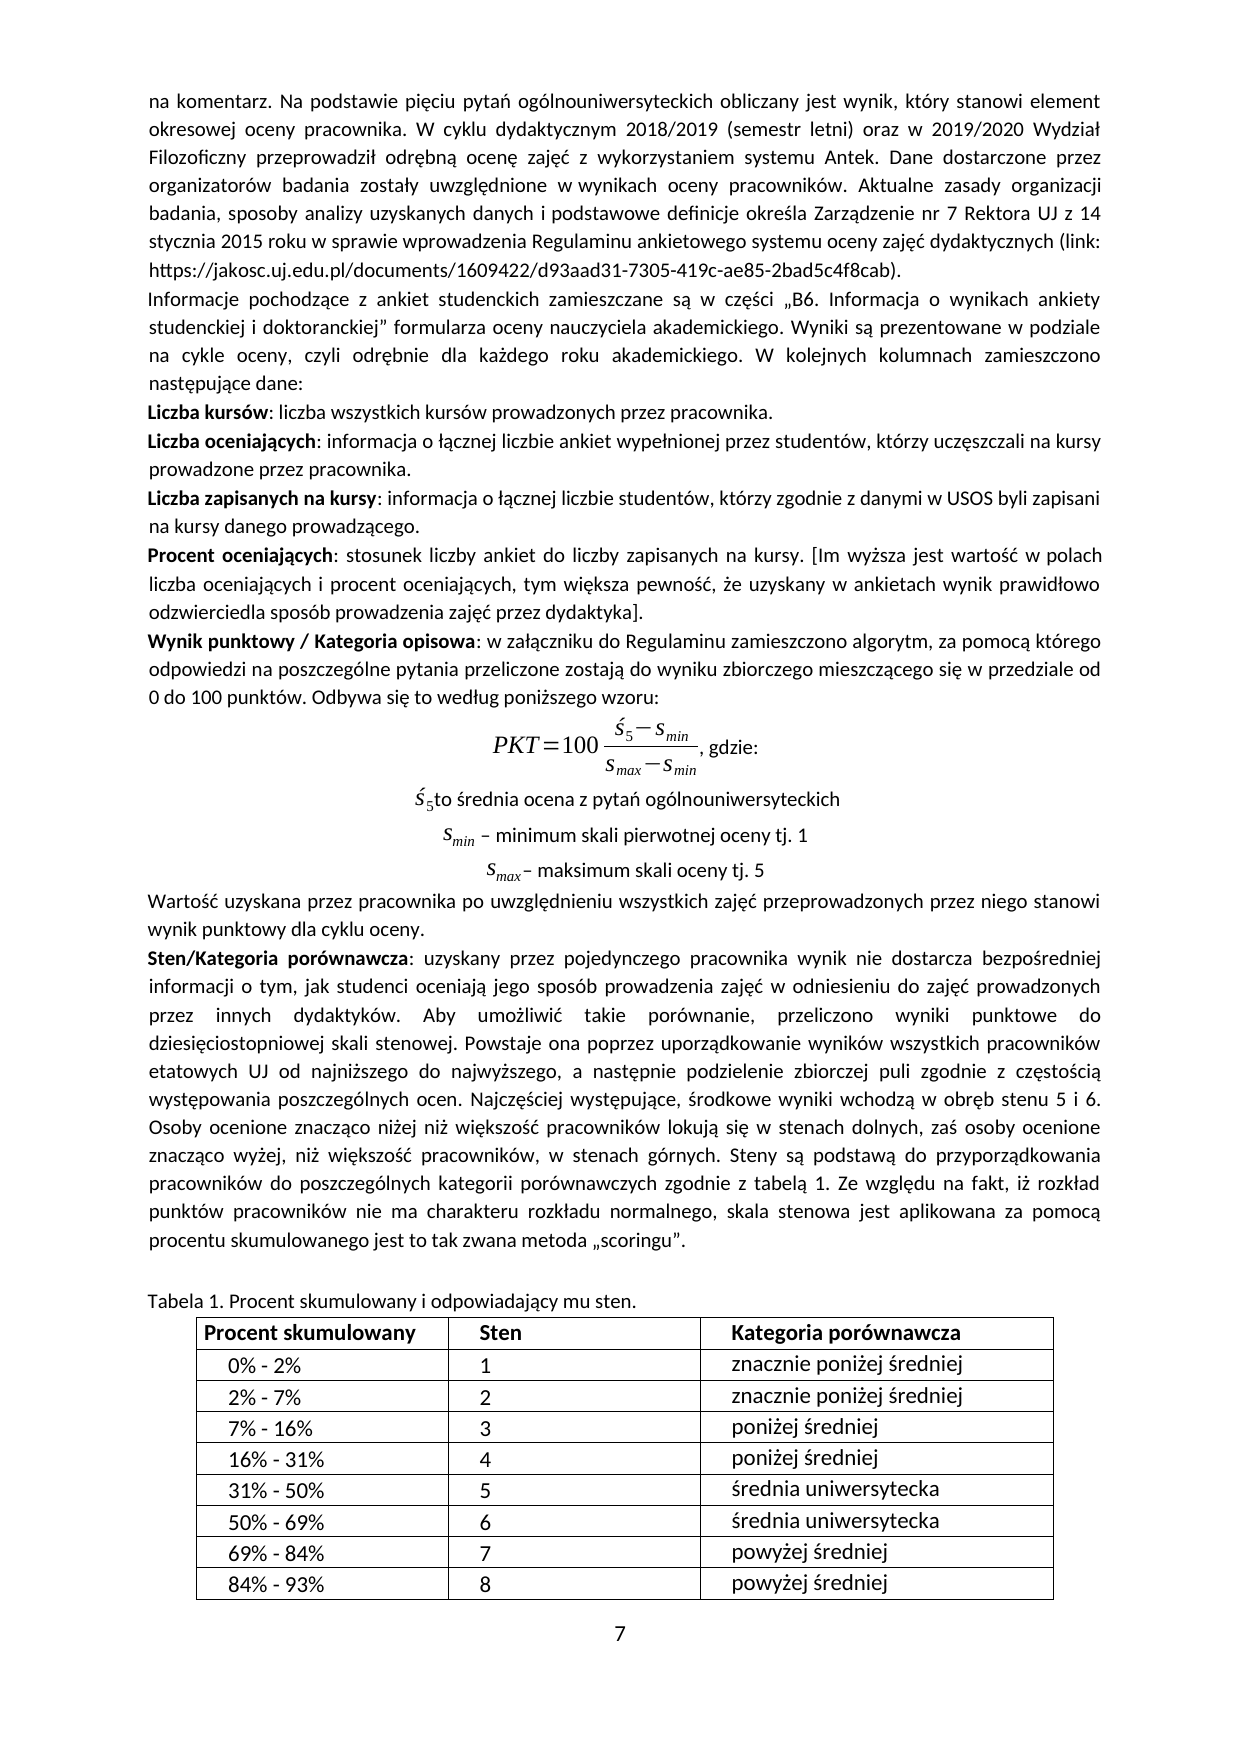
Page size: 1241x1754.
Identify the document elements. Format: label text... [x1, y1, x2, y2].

table_cell 69% - 84% [197, 1537, 448, 1567]
text Procent oceniających: stosunek liczby ankiet do liczby zapisanych na kursy. [Im wyższa jest wartość w polach liczba oceniających i procent oceniających, tym większa pewność, że uzyskany w ankietach wynik prawidłowo odzwierciedla sposób prowadzenia zajęć przez dydaktyka]. [147, 543, 1102, 624]
table_cell 4 [449, 1443, 700, 1473]
text Sten/Kategoria porównawcza: uzyskany przez pojedynczego pracownika wynik nie dostarcza bezpośredniej informacji o tym, jak studenci oceniają jego sposób prowadzenia zajęć w odniesieniu do zajęć prowadzonych przez innych dydaktyków. Aby umożliwić takie porównanie, przeliczono wyniki punktowe do dziesięciostopniowej skali stenowej. Powstaje ona poprzez uporządkowanie wyników wszystkich pracowników etatowych UJ od najniższego do najwyższego, a następnie podzielenie zbiorczej puli zgodnie z częstością występowania poszczególnych ocen. Najczęściej występujące, środkowe wyniki wchodzą w obręb stenu 5 i 6. Osoby ocenione znacząco niżej niż większość pracowników lokują się w stenach dolnych, zaś osoby ocenione znacząco wyżej, niż większość pracowników, w stenach górnych. Steny są podstawą do przyporządkowania pracowników do poszczególnych kategorii porównawczych zgodnie z tabelą 1. Ze względu na fakt, iż rozkład punktów pracowników nie ma charakteru rozkładu normalnego, skala stenowa jest aplikowana za pomocą procentu skumulowanego jest to tak zwana metoda „scoringu”. [147, 946, 1102, 1252]
table_cell 7% - 16% [197, 1412, 448, 1442]
table_cell średnia uniwersytecka [701, 1506, 1053, 1536]
table_cell 5 [449, 1475, 700, 1505]
table_cell 3 [449, 1412, 700, 1442]
text Informacje pochodzące z ankiet studenckich zamieszczane są w części „B6. Informacja o wynikach ankiety studenckiej i doktoranckiej” formularza oceny nauczyciela akademickiego. Wyniki są prezentowane w podziale na cykle oceny, czyli odrębnie dla każdego roku akademickiego. W kolejnych kolumnach zamieszczono następujące dane: [147, 286, 1102, 396]
text Liczba kursów: liczba wszystkich kursów prowadzonych przez pracownika. [147, 399, 1102, 425]
text – maksimum skali oceny tj. 5 [147, 853, 1102, 885]
text to średnia ocena z pytań ogólnouniwersyteckich [147, 783, 1102, 815]
table_cell 31% - 50% [197, 1475, 448, 1505]
table_header Procent skumulowany [197, 1318, 448, 1348]
text Liczba zapisanych na kursy: informacja o łącznej liczbie studentów, którzy zgodnie z danymi w USOS byli zapisani na kursy danego prowadzącego. [147, 486, 1102, 539]
table_cell 84% - 93% [197, 1568, 448, 1598]
table_cell 1 [449, 1350, 700, 1380]
table_cell 8 [449, 1568, 700, 1598]
table_cell 7 [449, 1537, 700, 1567]
text Liczba oceniających: informacja o łącznej liczbie ankiet wypełnionej przez studentów, którzy uczęszczali na kursy prowadzone przez pracownika. [147, 428, 1102, 482]
table_header Kategoria porównawcza [701, 1318, 1053, 1348]
table_header Sten [449, 1318, 700, 1348]
table_cell 16% - 31% [197, 1443, 448, 1473]
table_cell powyżej średniej [701, 1537, 1053, 1567]
text – minimum skali pierwotnej oceny tj. 1 [147, 818, 1102, 850]
table_cell poniżej średniej [701, 1412, 1053, 1442]
table_cell 2 [449, 1381, 700, 1411]
text , gdzie: [147, 713, 1102, 780]
table_cell znacznie poniżej średniej [701, 1350, 1053, 1380]
table_cell 50% - 69% [197, 1506, 448, 1536]
table_cell poniżej średniej [701, 1443, 1053, 1473]
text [147, 88, 1102, 282]
text Tabela 1. Procent skumulowany i odpowiadający mu sten. [147, 1288, 1102, 1313]
table_cell znacznie poniżej średniej [701, 1381, 1053, 1411]
text Wartość uzyskana przez pracownika po uwzględnieniu wszystkich zajęć przeprowadzonych przez niego stanowi wynik punktowy dla cyklu oceny. [147, 888, 1102, 942]
table_cell 0% - 2% [197, 1350, 448, 1380]
table_cell powyżej średniej [701, 1568, 1053, 1598]
table_cell średnia uniwersytecka [701, 1475, 1053, 1505]
table_cell 2% - 7% [197, 1381, 448, 1411]
text Wynik punktowy / Kategoria opisowa: w załączniku do Regulaminu zamieszczono algorytm, za pomocą którego odpowiedzi na poszczególne pytania przeliczone zostają do wyniku zbiorczego mieszczącego się w przedziale od 0 do 100 punktów. Odbywa się to według poniższego wzoru: [147, 628, 1102, 710]
table_cell 6 [449, 1506, 700, 1536]
